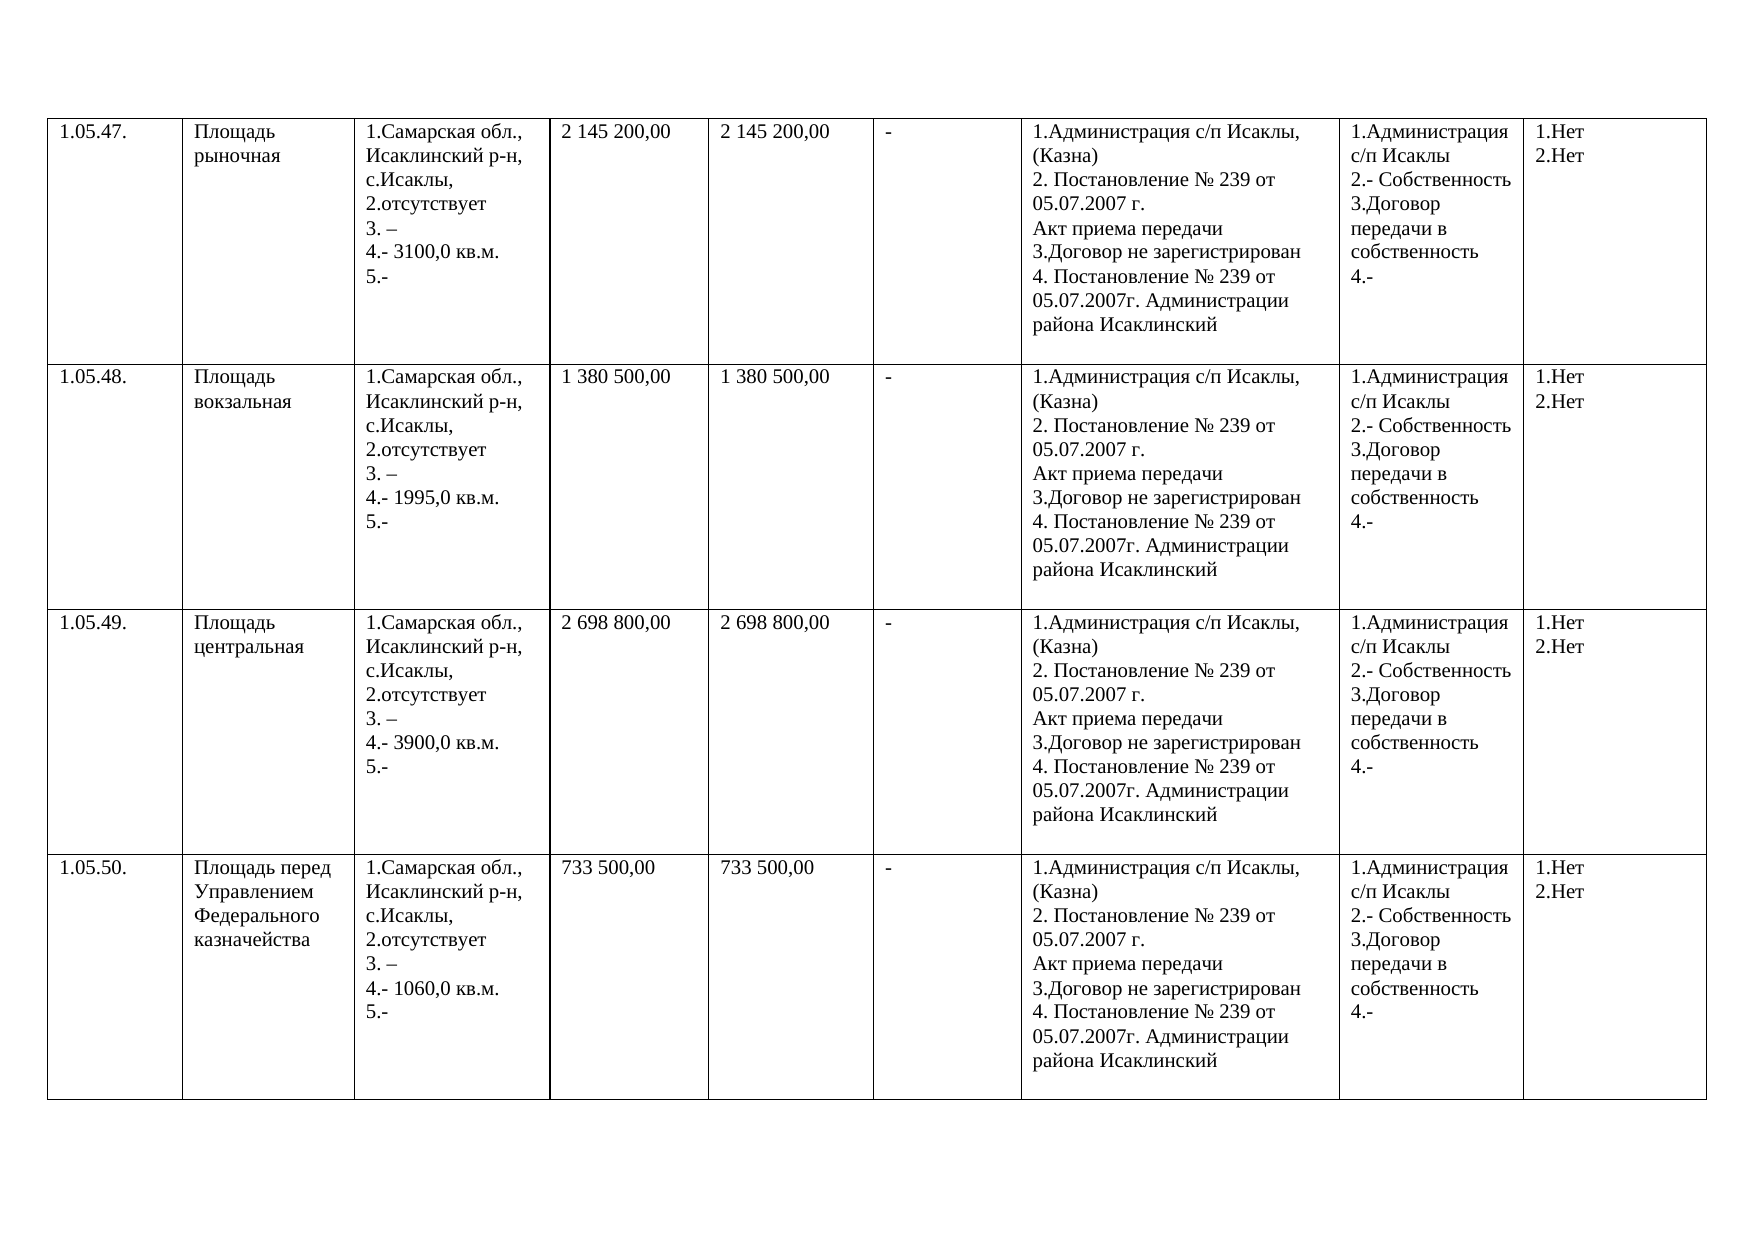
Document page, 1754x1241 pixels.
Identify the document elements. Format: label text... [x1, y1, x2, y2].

table_cell 1.Самарская обл., Исаклинский р-н, с.Исаклы, 2.отсутствует 3. – 4.- 3100,0 кв.м. 5.- [355, 119, 549, 363]
table_cell 1.Администрация с/п Исаклы 2.- Собственность 3.Договор передачи в собственность 4.- [1340, 610, 1523, 854]
table_cell 2 698 800,00 [551, 610, 708, 854]
table_cell 1.Нет 2.Нет [1524, 610, 1706, 854]
table_cell 1.05.49. [48, 610, 182, 854]
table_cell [1022, 119, 1339, 363]
table_cell 733 500,00 [551, 855, 708, 1099]
table_cell 1.Самарская обл., Исаклинский р-н, с.Исаклы, 2.отсутствует 3. – 4.- 1995,0 кв.м. 5.- [355, 365, 549, 609]
table_cell 1 380 500,00 [551, 365, 708, 609]
table_cell 1 380 500,00 [709, 365, 873, 609]
table_cell 1.05.50. [48, 855, 182, 1099]
table_cell 1.Нет 2.Нет [1524, 855, 1706, 1099]
table_cell Площадь рыночная [183, 119, 354, 363]
table_cell 1.Нет 2.Нет [1524, 119, 1706, 363]
table_cell 1.Самарская обл., Исаклинский р-н, с.Исаклы, 2.отсутствует 3. – 4.- 3900,0 кв.м. 5.- [355, 610, 549, 854]
table_cell 2 145 200,00 [551, 119, 708, 363]
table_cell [1022, 855, 1339, 1099]
table_cell - [874, 855, 1021, 1099]
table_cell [1340, 855, 1523, 1099]
table_cell 733 500,00 [709, 855, 873, 1099]
table_cell 2 145 200,00 [709, 119, 873, 363]
table_cell 1.05.48. [48, 365, 182, 609]
table_cell 1.Администрация с/п Исаклы 2.- Собственность 3.Договор передачи в собственность 4.- [1340, 365, 1523, 609]
table_cell - [874, 610, 1021, 854]
table_cell 1.Самарская обл., Исаклинский р-н, с.Исаклы, 2.отсутствует 3. – 4.- 1060,0 кв.м. 5.- [355, 855, 549, 1099]
table_cell Площадь перед Управлением Федерального казначейства [183, 855, 354, 1099]
table_cell Площадь вокзальная [183, 365, 354, 609]
table_cell 1.05.47. [48, 119, 182, 363]
table_cell - [874, 119, 1021, 363]
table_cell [1340, 119, 1523, 363]
table_cell Площадь центральная [183, 610, 354, 854]
table_cell 1.Нет 2.Нет [1524, 365, 1706, 609]
table_cell - [874, 365, 1021, 609]
table_cell 2 698 800,00 [709, 610, 873, 854]
